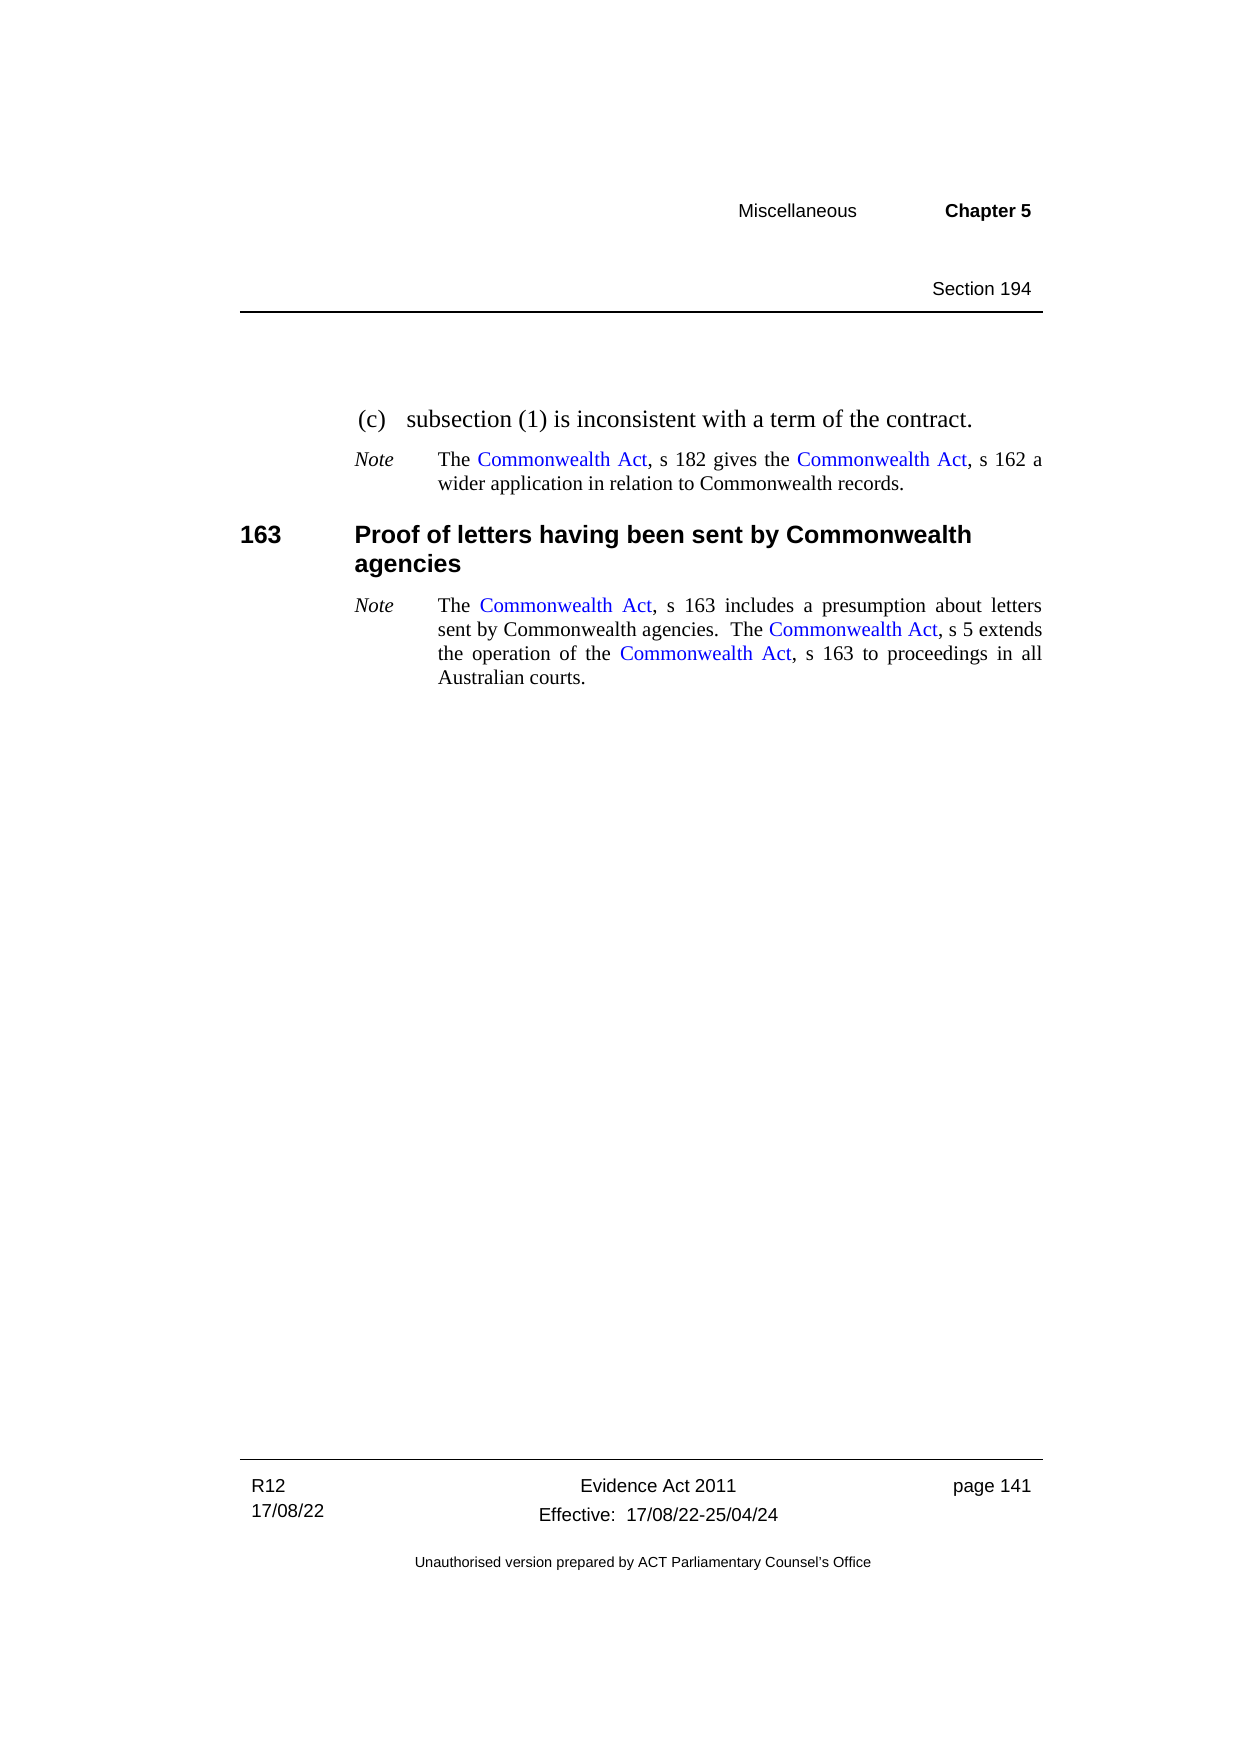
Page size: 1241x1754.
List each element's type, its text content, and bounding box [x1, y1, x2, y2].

text 163 Proof of letters having been sent by Commonwealth agencies [240, 520, 1042, 578]
text Note The Commonwealth Act, s 182 gives the Commonwealth Act, s 162 a wider application in relation to Commonwealth records. [354, 447, 1042, 495]
text (c) subsection (1) is inconsistent with a term of the contract. [240, 404, 1042, 433]
text Note The Commonwealth Act, s 163 includes a presumption about letters sent by Commonwealth agencies. The Commonwealth Act, s 5 extends the operation of the Commonwealth Act, s 163 to proceedings in all Australian courts. [354, 592, 1042, 689]
